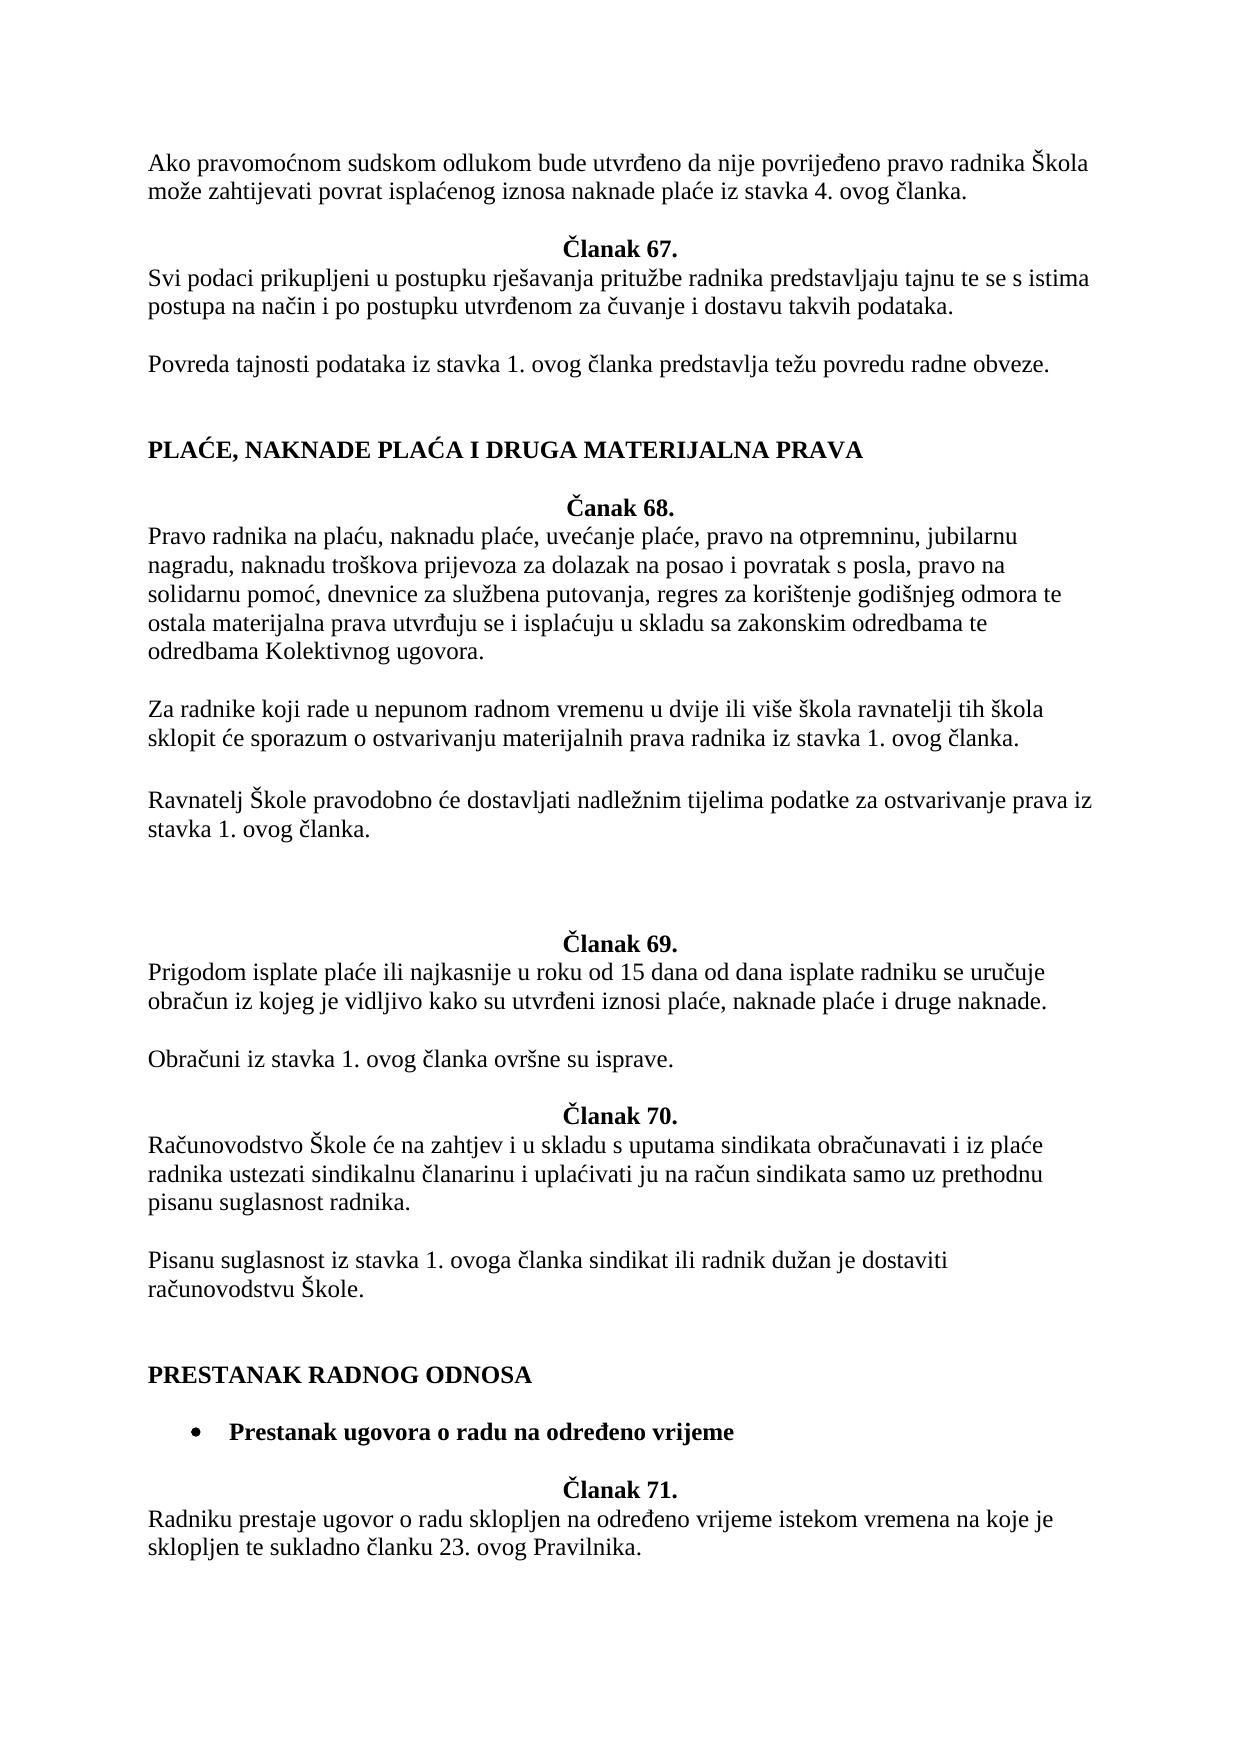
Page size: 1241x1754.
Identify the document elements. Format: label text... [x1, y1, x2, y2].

text Članak 71. [148, 1475, 1093, 1504]
text Ravnatelj Škole pravodobno će dostavljati nadležnim tijelima podatke za ostvarivanje prava iz stavka 1. ovog članka. [148, 785, 1093, 842]
subtitle PLAĆE, NAKNADE PLAĆA I DRUGA MATERIJALNA PRAVA [148, 435, 1093, 464]
text Pisanu suglasnost iz stavka 1. ovoga članka sindikat ili radnik dužan je dostaviti računovodstvu Škole. [148, 1245, 1093, 1302]
text Svi podaci prikupljeni u postupku rješavanja pritužbe radnika predstavljaju tajnu te se s istima postupa na način i po postupku utvrđenom za čuvanje i dostavu takvih podataka. [148, 263, 1093, 320]
text Radniku prestaje ugovor o radu sklopljen na određeno vrijeme istekom vremena na koje je sklopljen te sukladno članku 23. ovog Pravilnika. [148, 1504, 1093, 1561]
list Prestanak ugovora o radu na određeno vrijeme [191, 1417, 1093, 1446]
text Čanak 68. [148, 493, 1093, 521]
text Članak 67. [148, 234, 1093, 263]
text Obračuni iz stavka 1. ovog članka ovršne su isprave. [148, 1044, 1093, 1072]
text Članak 69. [148, 929, 1093, 957]
text Ako pravomoćnom sudskom odlukom bude utvrđeno da nije povrijeđeno pravo radnika Škola može zahtijevati povrat isplaćenog iznosa naknade plaće iz stavka 4. ovog članka. [148, 148, 1093, 205]
text Pravo radnika na plaću, naknadu plaće, uvećanje plaće, pravo na otpremninu, jubilarnu nagradu, naknadu troškova prijevoza za dolazak na posao i povratak s posla, pravo na solidarnu pomoć, dnevnice za službena putovanja, regres za korištenje godišnjeg odmora te ostala materijalna prava utvrđuju se i isplaćuju u skladu sa zakonskim odredbama te odredbama Kolektivnog ugovora. [148, 521, 1093, 665]
text Članak 70. [148, 1101, 1093, 1130]
text Povreda tajnosti podataka iz stavka 1. ovog članka predstavlja težu povredu radne obveze. [148, 349, 1093, 378]
text Za radnike koji rade u nepunom radnom vremenu u dvije ili više škola ravnatelji tih škola sklopit će sporazum o ostvarivanju materijalnih prava radnika iz stavka 1. ovog članka. [148, 694, 1093, 751]
text Računovodstvo Škole će na zahtjev i u skladu s uputama sindikata obračunavati i iz plaće radnika ustezati sindikalnu članarinu i uplaćivati ju na račun sindikata samo uz prethodnu pisanu suglasnost radnika. [148, 1130, 1093, 1216]
subtitle PRESTANAK RADNOG ODNOSA [148, 1360, 1093, 1389]
text Prigodom isplate plaće ili najkasnije u roku od 15 dana od dana isplate radniku se uručuje obračun iz kojeg je vidljivo kako su utvrđeni iznosi plaće, naknade plaće i druge naknade. [148, 957, 1093, 1015]
